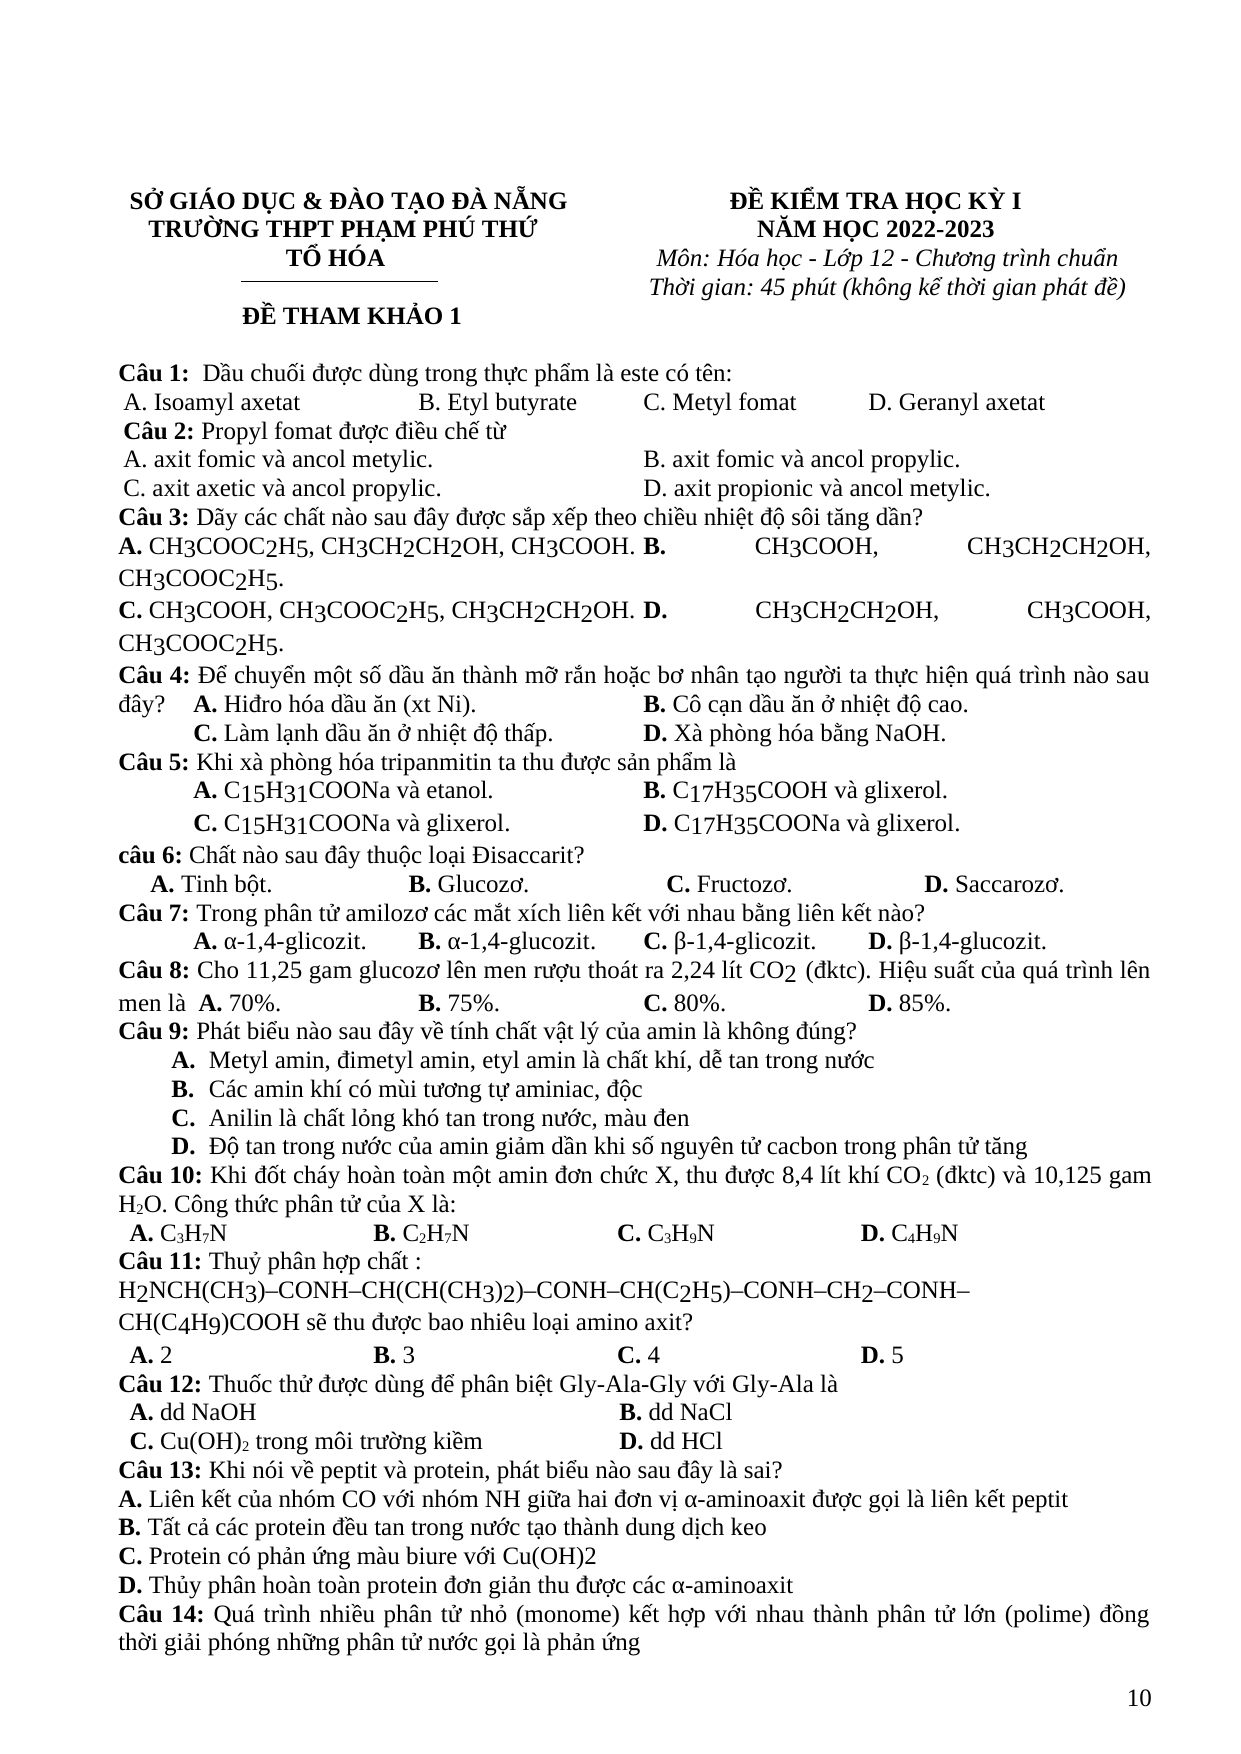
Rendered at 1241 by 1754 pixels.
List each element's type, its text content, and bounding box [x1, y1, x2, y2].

text Câu 11: Thuỷ phân hợp chất : [118, 1246, 1151, 1275]
table_header C. C3H9N [606, 1218, 849, 1246]
text Câu 4: Để chuyển một số dầu ăn thành mỡ rắn hoặc bơ nhân tạo người ta thực hiện quá trình nào sau đây? A. Hiđro hóa dầu ăn (xt Ni). B. Cô cạn dầu ăn ở nhiệt độ cao. [118, 660, 1151, 718]
list Các amin khí có mùi tương tự aminiac, độc [171, 1074, 1152, 1103]
text Câu 13: Khi nói về peptit và protein, phát biểu nào sau đây là sai? [118, 1455, 1152, 1484]
text Câu 3: Dãy các chất nào sau đây được sắp xếp theo chiều nhiệt độ sôi tăng dần? [118, 502, 1151, 531]
table_header C. 4 [606, 1340, 849, 1369]
table_header B. dd NaCl [608, 1398, 1093, 1426]
text A. Liên kết của nhóm CO với nhóm NH giữa hai đơn vị α-aminoaxit được gọi là liên kết peptit [118, 1484, 1152, 1512]
text Câu 10: Khi đốt cháy hoàn toàn một amin đơn chức X, thu được 8,4 lít khí CO2 (đktc) và 10,125 gam H2O. Công thức phân tử của X là: [118, 1160, 1152, 1218]
table_header B. C2H7N [362, 1218, 606, 1246]
table_header A. 2 [118, 1340, 362, 1369]
table_header SỞ GIÁO DỤC & ĐÀO TẠO ĐÀ NẴNG TRƯỜNG THPT PHẠM PHÚ THỨ TỔ HÓA ĐỀ THAM KHẢO 1 [118, 186, 625, 358]
text A. axit fomic và ancol metylic. B. axit fomic và ancol propylic. [123, 444, 1147, 473]
text D. Thủy phân hoàn toàn protein đơn giản thu được các α-aminoaxit [118, 1570, 1152, 1599]
table_header A. dd NaOH [118, 1398, 608, 1426]
list Anilin là chất lỏng khó tan trong nước, màu đen [171, 1103, 1152, 1131]
text C. CH3COOH, CH3COOC2H5, CH3CH2CH2OH. D. CH3CH2CH2OH, CH3COOH, CH3COOC2H5. [118, 596, 1151, 660]
table_header D. 5 [849, 1340, 1093, 1369]
text Câu 5: Khi xà phòng hóa tripanmitin ta thu được sản phẩm là [118, 747, 1151, 775]
text Câu 8: Cho 11,25 gam glucozơ lên men rượu thoát ra 2,24 lít CO2 (đktc). Hiệu suất của quá trình lên men là A. 70%. B. 75%. C. 80%. D. 85%. [118, 955, 1151, 1016]
text Câu 7: Trong phân tử amilozơ các mắt xích liên kết với nhau bằng liên kết nào? [118, 898, 1151, 926]
table_cell C. Cu(OH)2 trong môi trường kiềm [118, 1426, 608, 1455]
table_header ĐỀ KIỂM TRA HỌC KỲ I NĂM HỌC 2022-2023 Môn: Hóa học - Lớp 12 - Chương trình chuẩn Thời gian: 45 phút (không kể thời gian phát đề) [625, 186, 1152, 358]
text A. α-1,4-glicozit. B. α-1,4-glucozit. C. β-1,4-glicozit. D. β-1,4-glucozit. [118, 926, 1151, 955]
text Câu 2: Propyl fomat được điều chế từ [123, 416, 1147, 444]
text câu 6: Chất nào sau đây thuộc loại Đisaccarit? [118, 840, 1152, 869]
text H2NCH(CH3)–CONH–CH(CH(CH3)2)–CONH–CH(C2H5)–CONH–CH2–CONH–CH(C4H9)COOH sẽ thu được bao nhiêu loại amino axit? [118, 1275, 1146, 1340]
text C. Làm lạnh dầu ăn ở nhiệt độ thấp. D. Xà phòng hóa bằng NaOH. [193, 718, 1146, 747]
text Câu 14: Quá trình nhiều phân tử nhỏ (monome) kết hợp với nhau thành phân tử lớn (polime) đồng thời giải phóng những phân tử nước gọi là phản ứng [118, 1599, 1152, 1656]
text A. C15H31COONa và etanol. B. C17H35COOH và glixerol. [193, 775, 1151, 808]
table_header D. C4H9N [849, 1218, 1093, 1246]
text B. Tất cả các protein đều tan trong nước tạo thành dung dịch keo [118, 1512, 1152, 1541]
table_cell D. dd HCl [608, 1426, 1093, 1455]
list Metyl amin, đimetyl amin, etyl amin là chất khí, dễ tan trong nước [171, 1045, 1152, 1074]
text Câu 9: Phát biểu nào sau đây về tính chất vật lý của amin là không đúng? [118, 1016, 1151, 1045]
text C. Protein có phản ứng màu biure với Cu(OH)2 [118, 1541, 1152, 1570]
table_header B. Glucozơ. [397, 869, 655, 898]
text Câu 12: Thuốc thử được dùng để phân biệt Gly-Ala-Gly với Gly-Ala là [118, 1369, 1152, 1397]
text C. C15H31COONa và glixerol. D. C17H35COONa và glixerol. [193, 808, 1151, 840]
text A. Isoamyl axetat B. Etyl butyrate C. Metyl fomat D. Geranyl axetat [123, 387, 1147, 416]
table_header B. 3 [362, 1340, 606, 1369]
table_header D. Saccarozơ. [913, 869, 1141, 898]
text Câu 1: Dầu chuối được dùng trong thực phẩm là este có tên: [118, 358, 1147, 387]
table_header C. Fructozơ. [655, 869, 913, 898]
list Độ tan trong nước của amin giảm dần khi số nguyên tử cacbon trong phân tử tăng [171, 1131, 1152, 1160]
table_header A. Tinh bột. [139, 869, 397, 898]
table_header A. C3H7N [118, 1218, 362, 1246]
text A. CH3COOC2H5, CH3CH2CH2OH, CH3COOH. B. CH3COOH, CH3CH2CH2OH, CH3COOC2H5. [118, 531, 1151, 596]
text C. axit axetic và ancol propylic. D. axit propionic và ancol metylic. [123, 473, 1147, 502]
